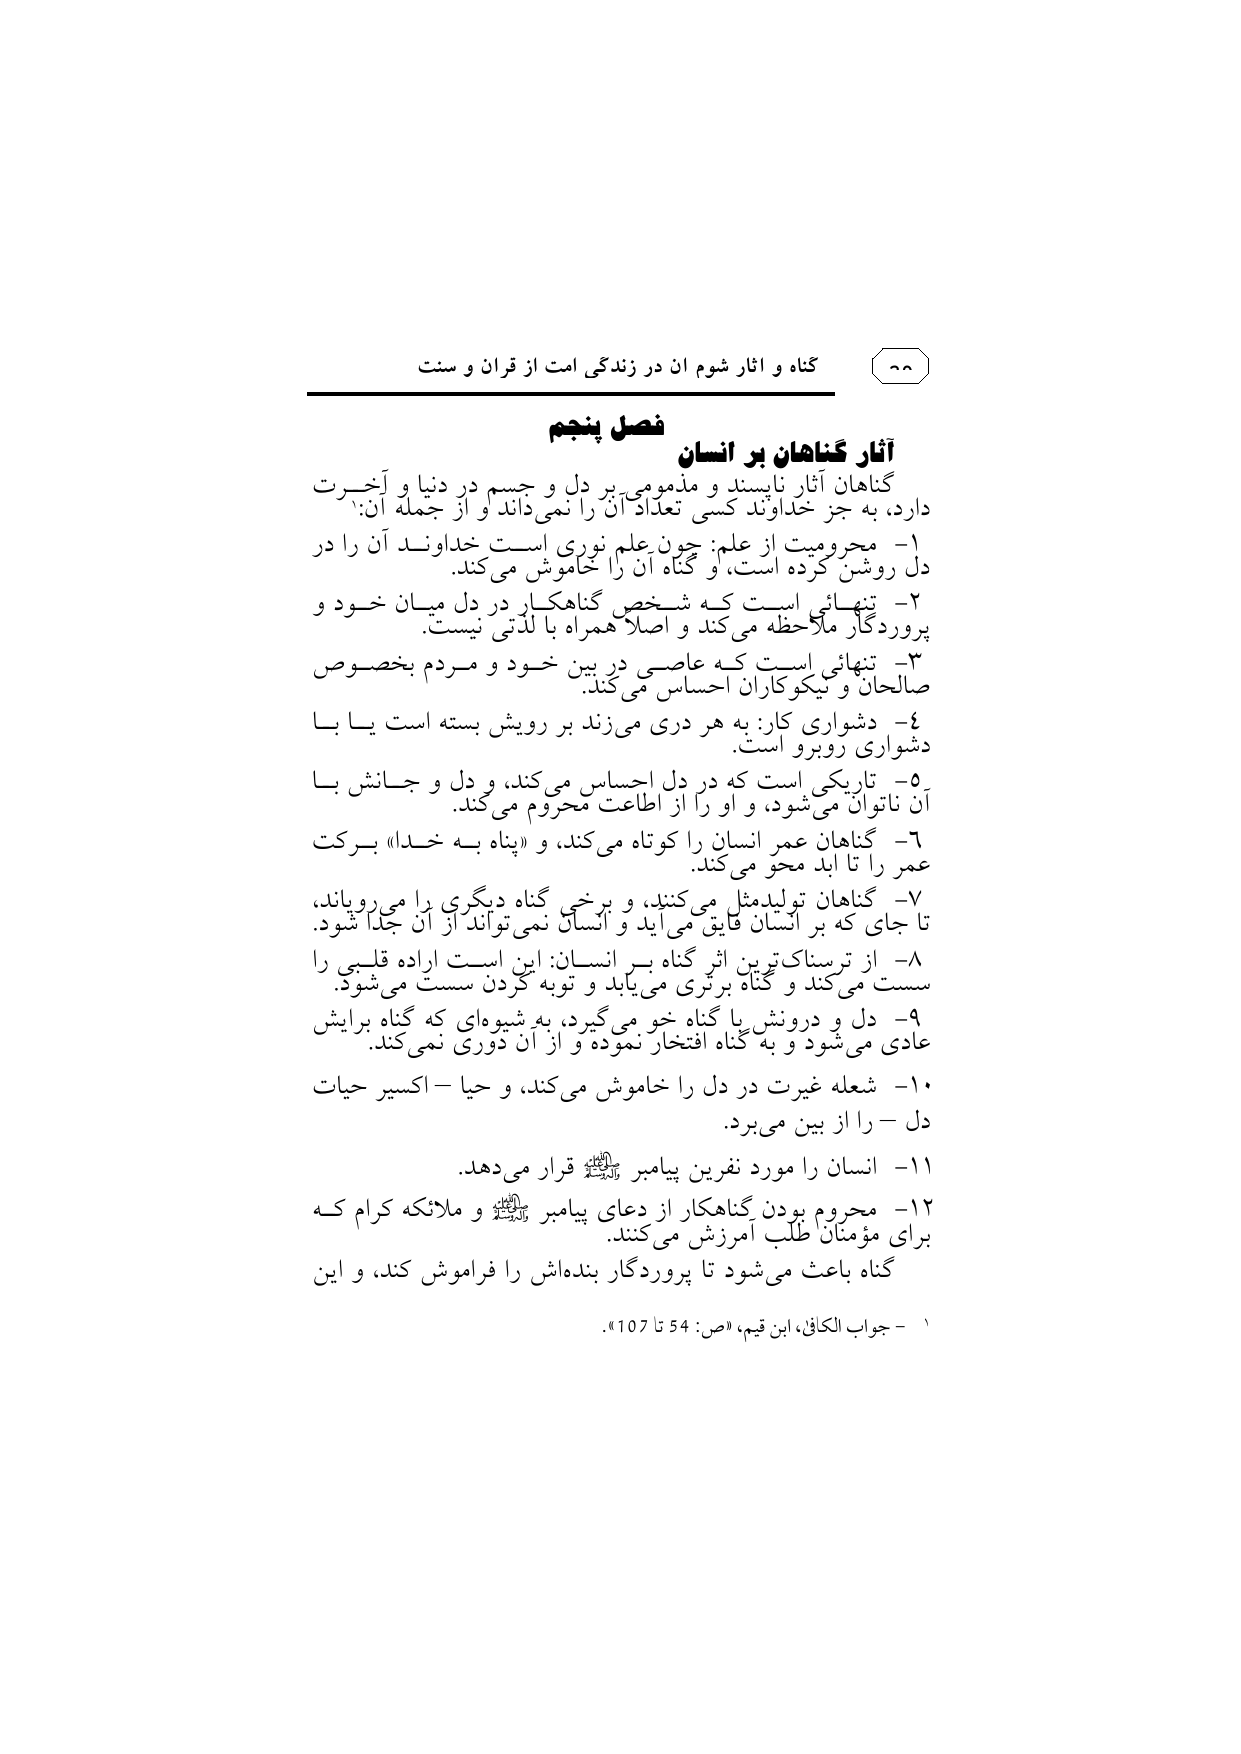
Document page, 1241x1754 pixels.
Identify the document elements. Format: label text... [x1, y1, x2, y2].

list دل و درونش با گناه خو می‌گیرد، به شیو‌ه‌ای که گناه برایش عادی می‌شود و به گناه افتخار نموده و از آن دوری نمی‌کند. [311, 1003, 929, 1062]
list گناهان عمر انسان را کوتاه می‌کند، و «پناه به خدا» برکت عمر را تا ابد محو می‌کند. [311, 824, 929, 884]
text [311, 1254, 929, 1284]
text گناهان آثار ناپسند و مذمومی بر دل و جسم در دنیا و آخرت دارد، به جز خداوند کسی تعداد آن را نمی‌داند و از جمله آن: [311, 468, 929, 528]
subtitle فصل پنجم [311, 413, 929, 441]
list دشواری کار: به هر دری می‌زند بر رویش بسته است یا با دشواری روبرو است. [311, 706, 929, 765]
list محروم بودن گناهکار از دعای پیامبر ص و ملائکه کرام که برای مؤمنان طلب آمرزش می‌کنند. [311, 1183, 929, 1254]
subtitle آثار گناهان بر انسان [311, 441, 929, 468]
list تاریکی است که در دل احساس می‌کند، و دل و جانش با آن ناتوان می‌شود، و او را از اطاعت محروم می‌کند. [311, 765, 929, 824]
list از ترسناک‌ترین اثر گناه بر انسان: این است اراده قلبی را سست می‌کند و گناه برتری می‌یابد و توبه کردن سست می‌شود. [311, 943, 929, 1003]
list تنهائی است که شخص گناهکار در دل میان خود و پروردگار ملاحظه می‌کند و اصلاً همراه با لذتی نیست. [311, 587, 929, 646]
list انسان را مورد نفرین پیامبر ص قرار می‌دهد. [311, 1142, 929, 1183]
list شعله غیرت در دل را خاموش می‌‌کند، و حیا – اکسیر حیات دل – را از بین می‌برد. [311, 1062, 929, 1142]
list محرومیت از علم: چون علم نوری است خداوند آن را در دل روشن کرده است، و گناه آن را خاموش می‌کند. [311, 528, 929, 587]
list تنهائی است که عاصی در بین خود و مردم بخصوص صالحان و نیکوکاران احساس می‌کند. [311, 646, 929, 706]
list گناهان تولید‌مثل می‌کنند، و برخی گناه دیگری را می‌رویاند، تا جای که بر انسان فایق می‌آید و انسان نمی‌تواند از آن جدا شود. [311, 884, 929, 943]
